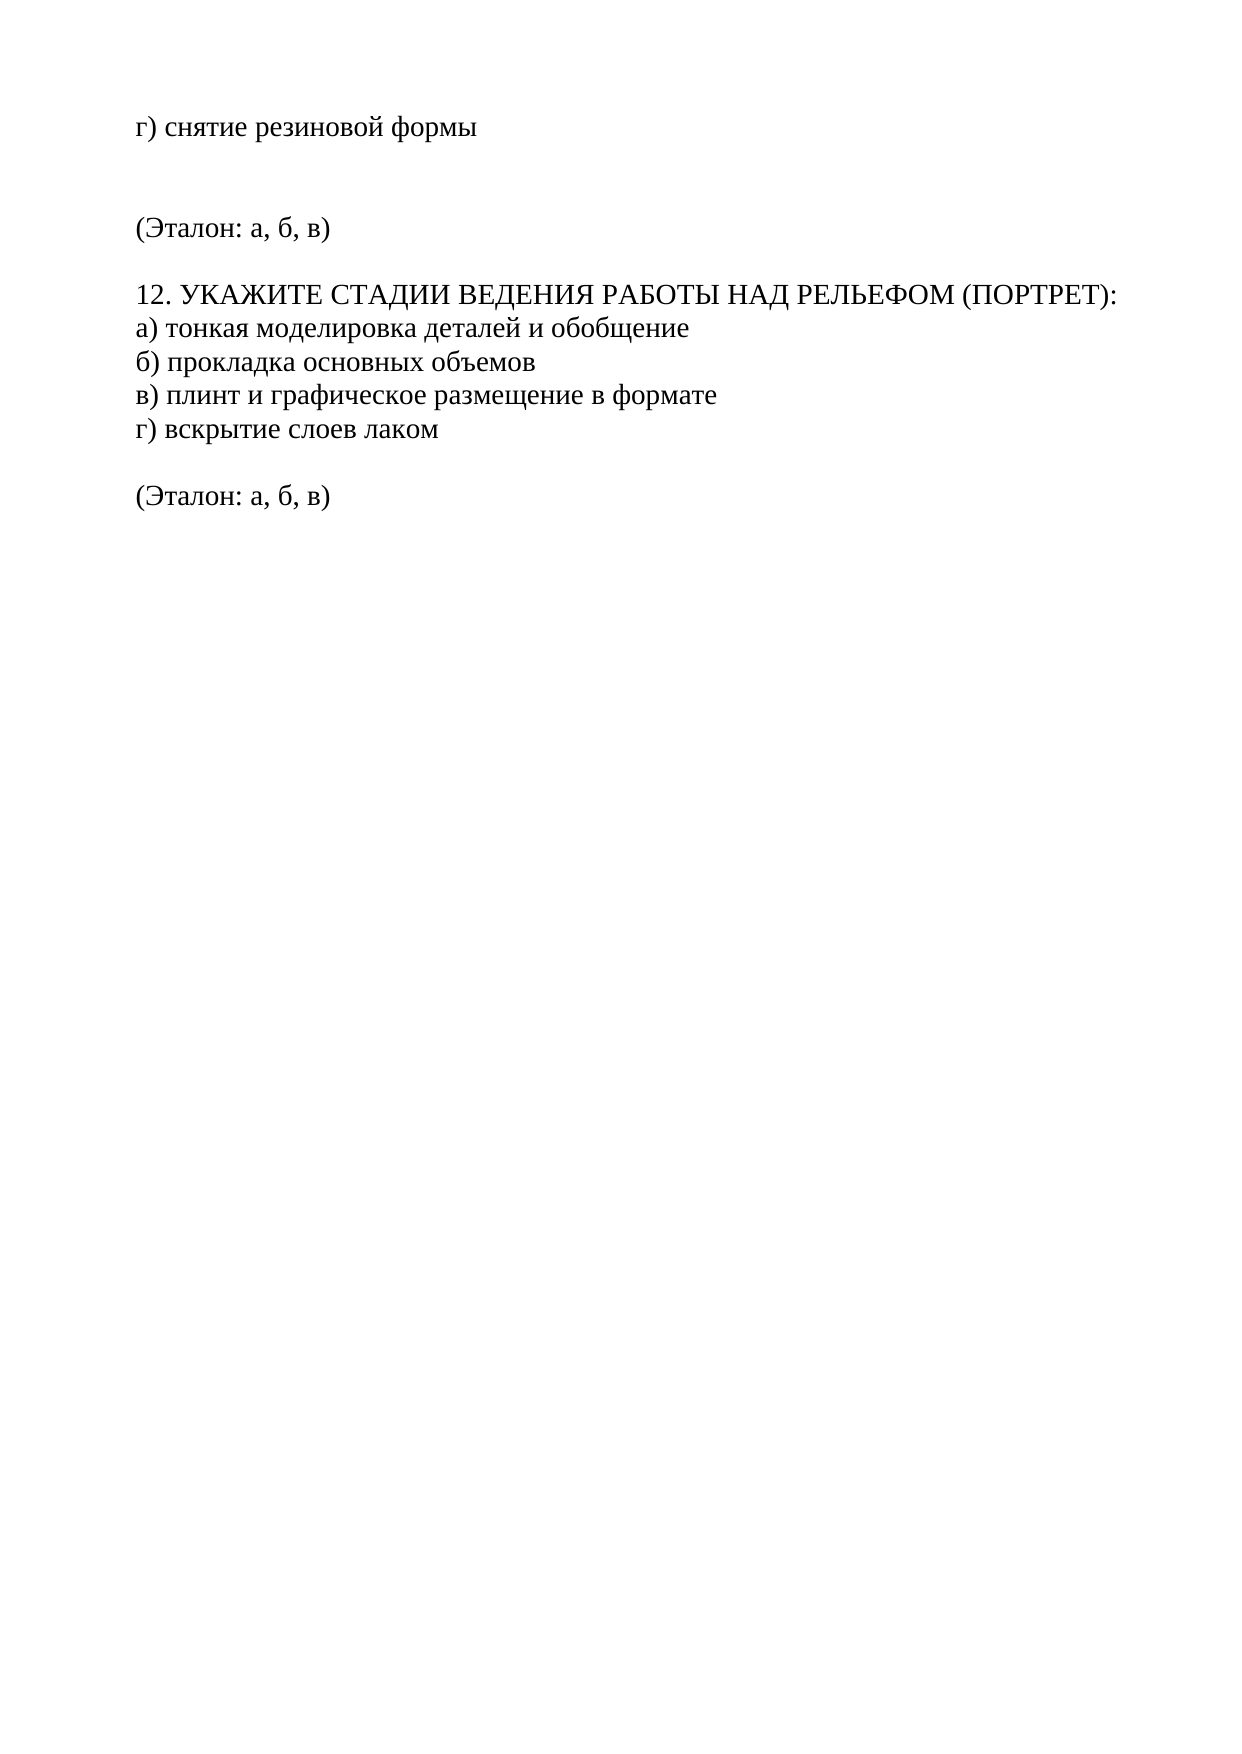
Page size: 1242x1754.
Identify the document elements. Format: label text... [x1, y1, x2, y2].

text г) вскрытие слоев лаком [135, 411, 1167, 444]
text б) прокладка основных объемов [135, 344, 1167, 377]
text (Эталон: а, б, в) [135, 210, 1167, 243]
text г) снятие резиновой формы [135, 109, 1167, 143]
text 12. УКАЖИТЕ СТАДИИ ВЕДЕНИЯ РАБОТЫ НАД РЕЛЬЕФОМ (ПОРТРЕТ): [135, 277, 1167, 310]
text а) тонкая моделировка деталей и обобщение [135, 310, 1167, 344]
text в) плинт и графическое размещение в формате [135, 377, 1167, 411]
text (Эталон: а, б, в) [135, 478, 1167, 512]
